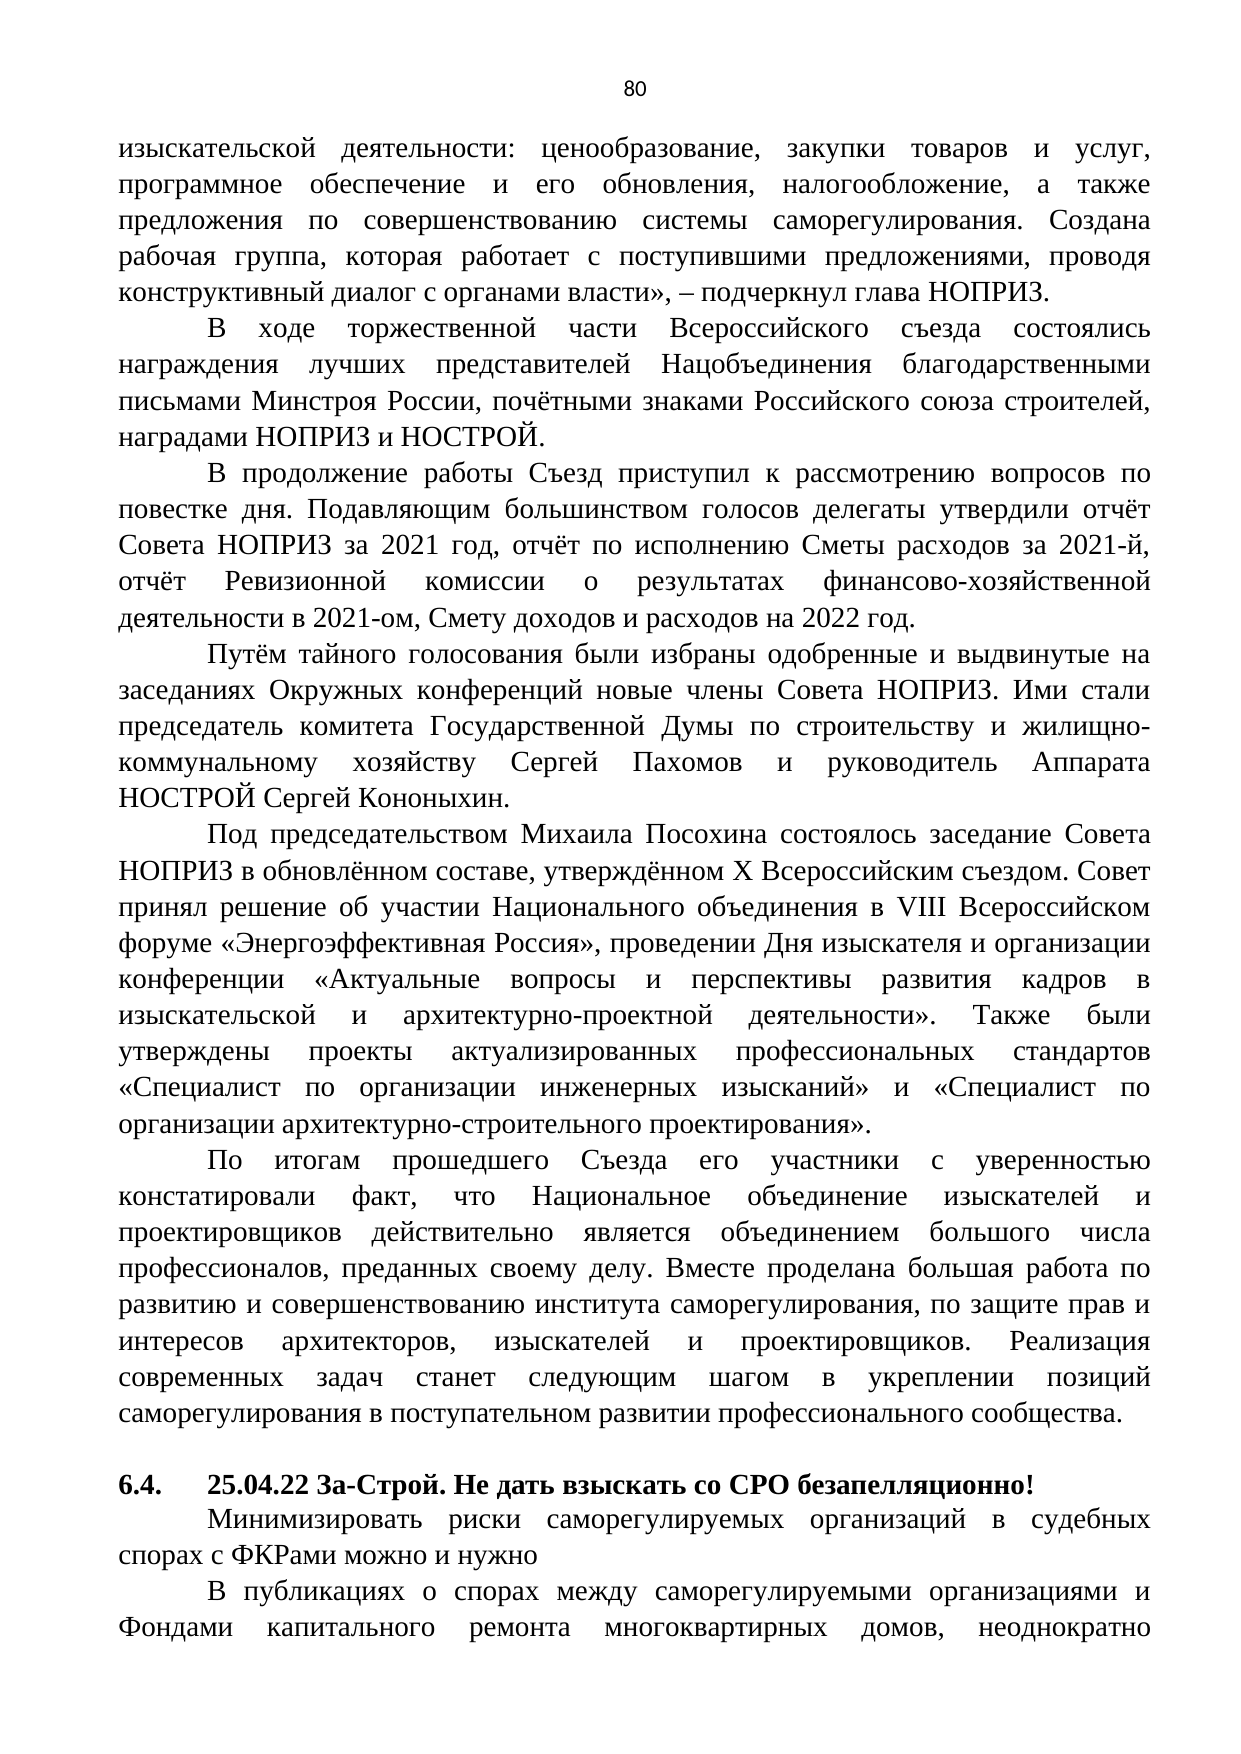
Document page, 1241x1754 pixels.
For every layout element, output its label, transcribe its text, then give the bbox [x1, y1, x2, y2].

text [118, 1573, 1152, 1643]
text В продолжение работы Съезд приступил к рассмотрению вопросов по повестке дня. Подавляющим большинством голосов делегаты утвердили отчёт Совета НОПРИЗ за 2021 год, отчёт по исполнению Сметы расходов за 2021-й, отчёт Ревизионной комиссии о результатах финансово-хозяйственной деятельности в 2021-ом, Смету доходов и расходов на 2022 год. [118, 455, 1152, 633]
text Минимизировать риски саморегулируемых организаций в судебных спорах с ФКРами можно и нужно [118, 1501, 1152, 1570]
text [118, 130, 1152, 308]
text В ходе торжественной части Всероссийского съезда состоялись награждения лучших представителей Нацобъединения благодарственными письмами Минстроя России, почётными знаками Российского союза строителей, наградами НОПРИЗ и НОСТРОЙ. [118, 311, 1152, 452]
text Путём тайного голосования были избраны одобренные и выдвинутые на заседаниях Окружных конференций новые члены Совета НОПРИЗ. Ими стали председатель комитета Государственной Думы по строительству и жилищно-коммунальному хозяйству Сергей Пахомов и руководитель Аппарата НОСТРОЙ Сергей Кононыхин. [118, 636, 1152, 814]
subtitle 25.04.22 За-Строй. Не дать взыскать со СРО безапелляционно! [118, 1467, 1152, 1501]
text Под председательством Михаила Посохина состоялось заседание Совета НОПРИЗ в обновлённом составе, утверждённом X Всероссийским съездом. Совет принял решение об участии Национального объединения в VIII Всероссийском форуме «Энергоэффективная Россия», проведении Дня изыскателя и организации конференции «Актуальные вопросы и перспективы развития кадров в изыскательской и архитектурно-проектной деятельности». Также были утверждены проекты актуализированных профессиональных стандартов «Специалист по организации инженерных изысканий» и «Специалист по организации архитектурно-строительного проектирования». [118, 817, 1152, 1139]
text По итогам прошедшего Съезда его участники с уверенностью констатировали факт, что Национальное объединение изыскателей и проектировщиков действительно является объединением большого числа профессионалов, преданных своему делу. Вместе проделана большая работа по развитию и совершенствованию института саморегулирования, по защите прав и интересов архитекторов, изыскателей и проектировщиков. Реализация современных задач станет следующим шагом в укреплении позиций саморегулирования в поступательном развитии профессионального сообщества. [118, 1142, 1152, 1428]
